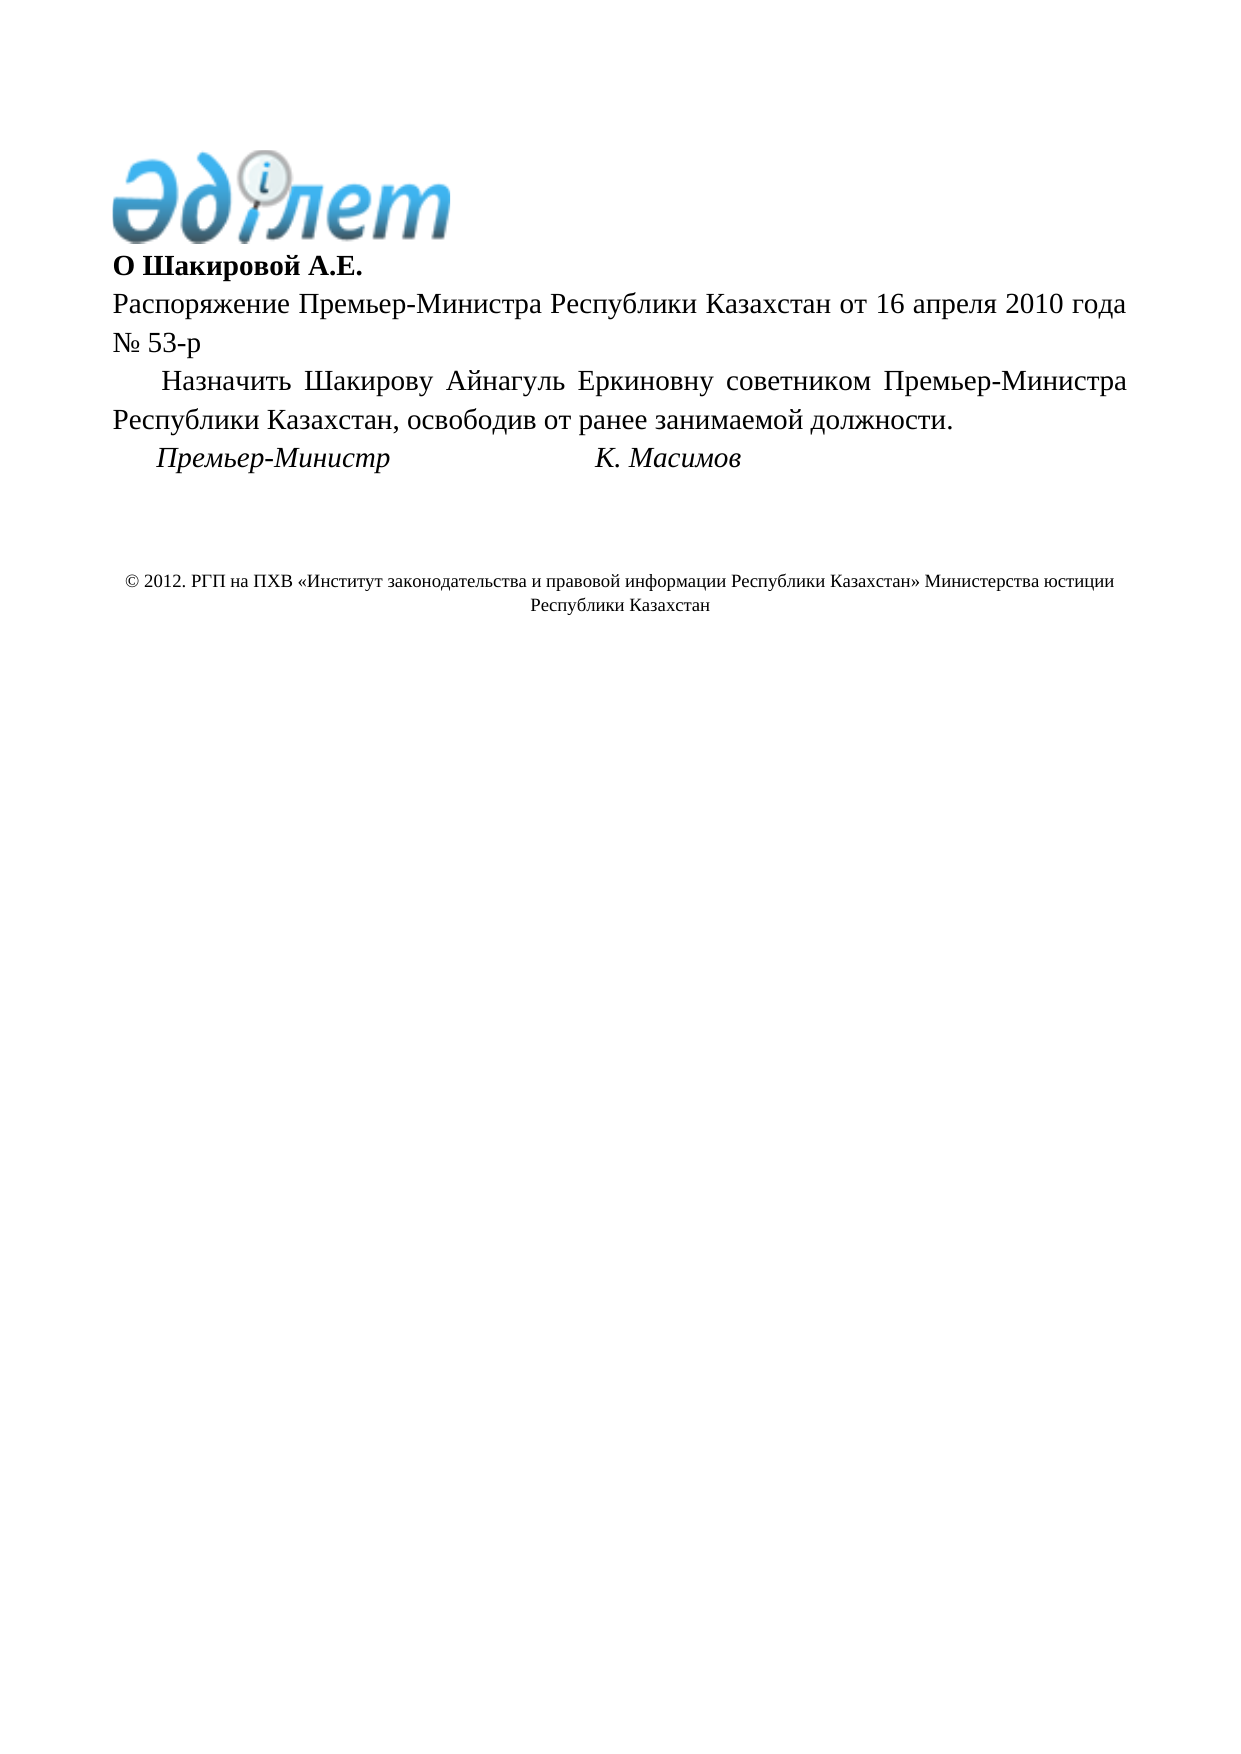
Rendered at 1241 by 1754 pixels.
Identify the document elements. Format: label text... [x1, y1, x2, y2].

text Назначить Шакирову Айнагуль Еркиновну советником Премьер-Министра Республики Казахстан, освободив от ранее занимаемой должности. [112, 363, 1128, 435]
text Премьер-Министр К. Масимов [112, 440, 1128, 474]
text © 2012. РГП на ПХВ «Институт законодательства и правовой информации Республики Казахстан» Министерства юстиции Республики Казахстан [112, 569, 1128, 616]
text Распоряжение Премьер-Министра Республики Казахстан от 16 апреля 2010 года № 53-р [112, 286, 1128, 358]
picture [112, 150, 451, 244]
text О Шакировой А.Е. [112, 248, 1128, 281]
